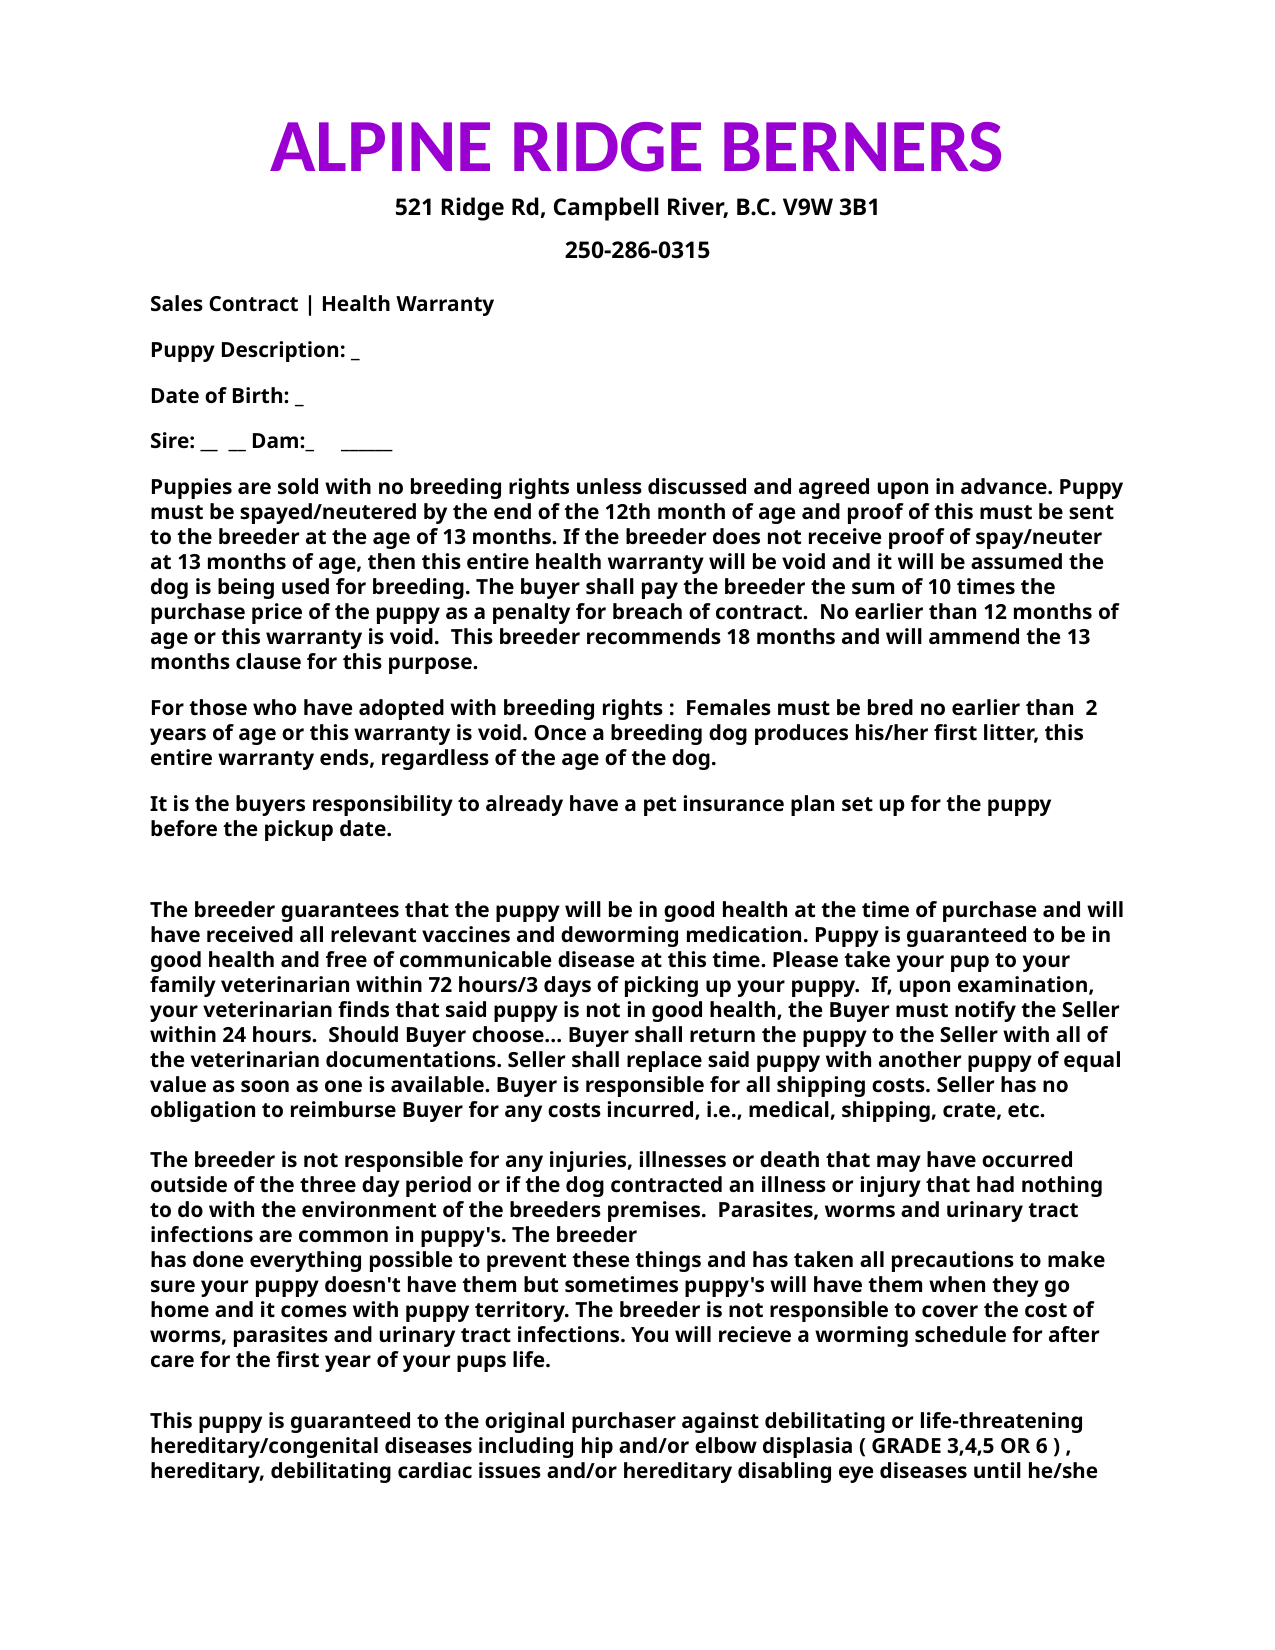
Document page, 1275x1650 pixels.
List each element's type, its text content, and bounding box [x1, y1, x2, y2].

text 250-286-0315 [150, 237, 1125, 264]
text 521 Ridge Rd, Campbell River, B.C. V9W 3B1 [150, 194, 1125, 221]
text Puppies are sold with no breeding rights unless discussed and agreed upon in advance. Puppy must be spayed/neutered by the end of the 12th month of age and proof of this must be sent to the breeder at the age of 13 months. If the breeder does not receive proof of spay/neuter at 13 months of age, then this entire health warranty will be void and it will be assumed the dog is being used for breeding. The buyer shall pay the breeder the sum of 10 times the purchase price of the puppy as a penalty for breach of contract. No earlier than 12 months of age or this warranty is void. This breeder recommends 18 months and will ammend the 13 months clause for this purpose. [150, 475, 1125, 675]
text ALPINE RIDGE BERNERS [150, 150, 1125, 177]
text It is the buyers responsibility to already have a pet insurance plan set up for the puppy before the pickup date. [150, 791, 1125, 841]
text The breeder guarantees that the puppy will be in good health at the time of purchase and will have received all relevant vaccines and deworming medication. Puppy is guaranteed to be in good health and free of communicable disease at this time. Please take your pup to your family veterinarian within 72 hours/3 days of picking up your puppy. If, upon examination, your veterinarian finds that said puppy is not in good health, the Buyer must notify the Seller within 24 hours. Should Buyer choose... Buyer shall return the puppy to the Seller with all of the veterinarian documentations. Seller shall replace said puppy with another puppy of equal value as soon as one is available. Buyer is responsible for all shipping costs. Seller has no obligation to reimburse Buyer for any costs incurred, i.e., medical, shipping, crate, etc. [150, 898, 1125, 1123]
text has done everything possible to prevent these things and has taken all precautions to make sure your puppy doesn't have them but sometimes puppy's will have them when they go home and it comes with puppy territory. The breeder is not responsible to cover the cost of worms, parasites and urinary tract infections. You will recieve a worming schedule for after care for the first year of your pups life. [150, 1248, 1125, 1373]
text For those who have adopted with breeding rights : Females must be bred no earlier than 2 years of age or this warranty is void. Once a breeding dog produces his/her first litter, this entire warranty ends, regardless of the age of the dog. [150, 696, 1125, 771]
text Puppy Description: _ [150, 337, 1125, 362]
text Sire: __ __ Dam:_ ______ [150, 429, 1125, 454]
text The breeder is not responsible for any injuries, illnesses or death that may have occurred outside of the three day period or if the dog contracted an illness or injury that had nothing to do with the environment of the breeders premises. Parasites, worms and urinary tract infections are common in puppy's. The breeder [150, 1148, 1125, 1248]
text Sales Contract | Health Warranty [150, 291, 1125, 316]
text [150, 1408, 1125, 1483]
text Date of Birth: _ [150, 383, 1125, 408]
